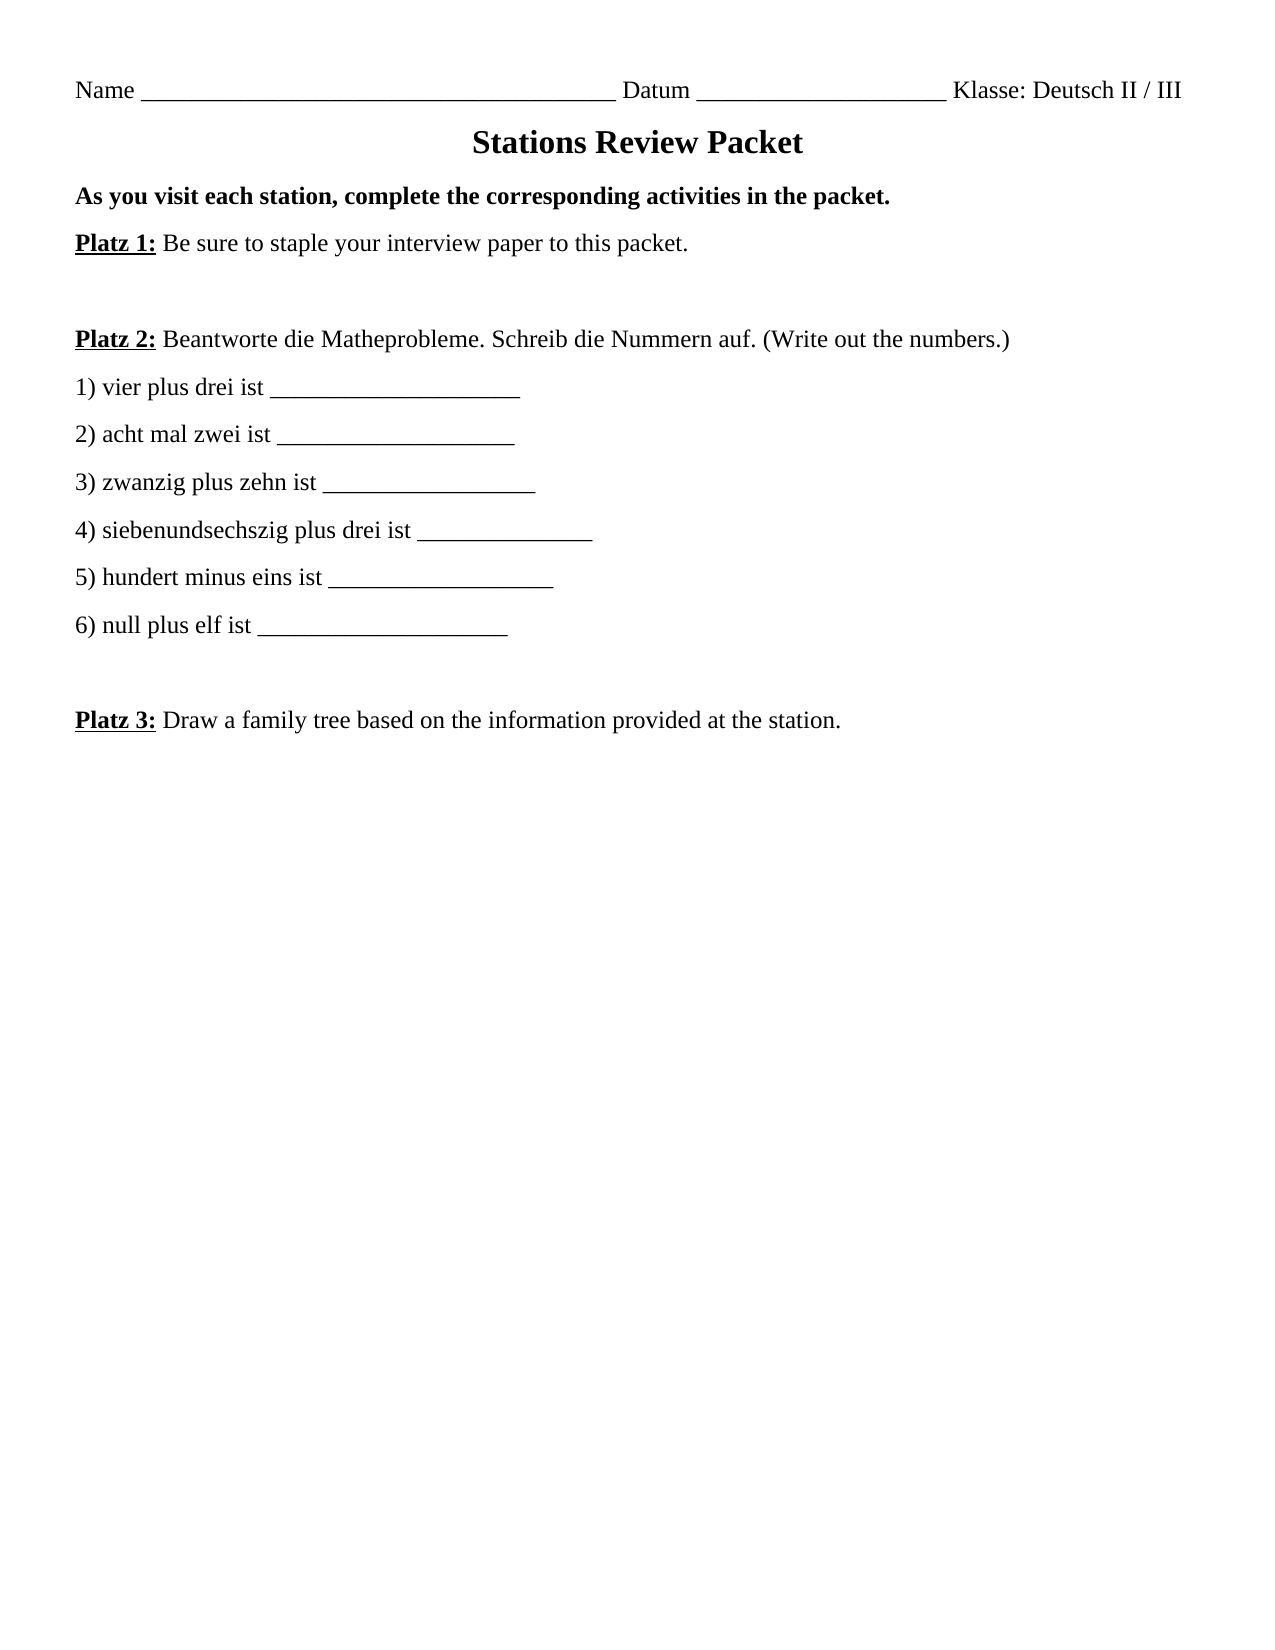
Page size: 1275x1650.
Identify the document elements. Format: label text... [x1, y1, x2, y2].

text Platz 1: Be sure to staple your interview paper to this packet. [75, 228, 1200, 257]
text 4) siebenundsechszig plus drei ist ______________ [75, 515, 1200, 543]
text 5) hundert minus eins ist __________________ [75, 562, 1200, 591]
text 3) zwanzig plus zehn ist _________________ [75, 467, 1200, 496]
text Stations Review Packet [75, 123, 1200, 161]
text 1) vier plus drei ist ____________________ [75, 372, 1200, 400]
text Name ______________________________________ Datum ____________________ Klasse: Deutsch II / III [75, 75, 1200, 104]
text 6) null plus elf ist ____________________ [75, 610, 1200, 639]
text 2) acht mal zwei ist ___________________ [75, 419, 1200, 448]
text As you visit each station, complete the corresponding activities in the packet. [75, 181, 1200, 209]
text Platz 2: Beantworte die Matheprobleme. Schreib die Nummern auf. (Write out the numbers.) [75, 324, 1200, 353]
text Platz 3: Draw a family tree based on the information provided at the station. [75, 706, 1200, 734]
